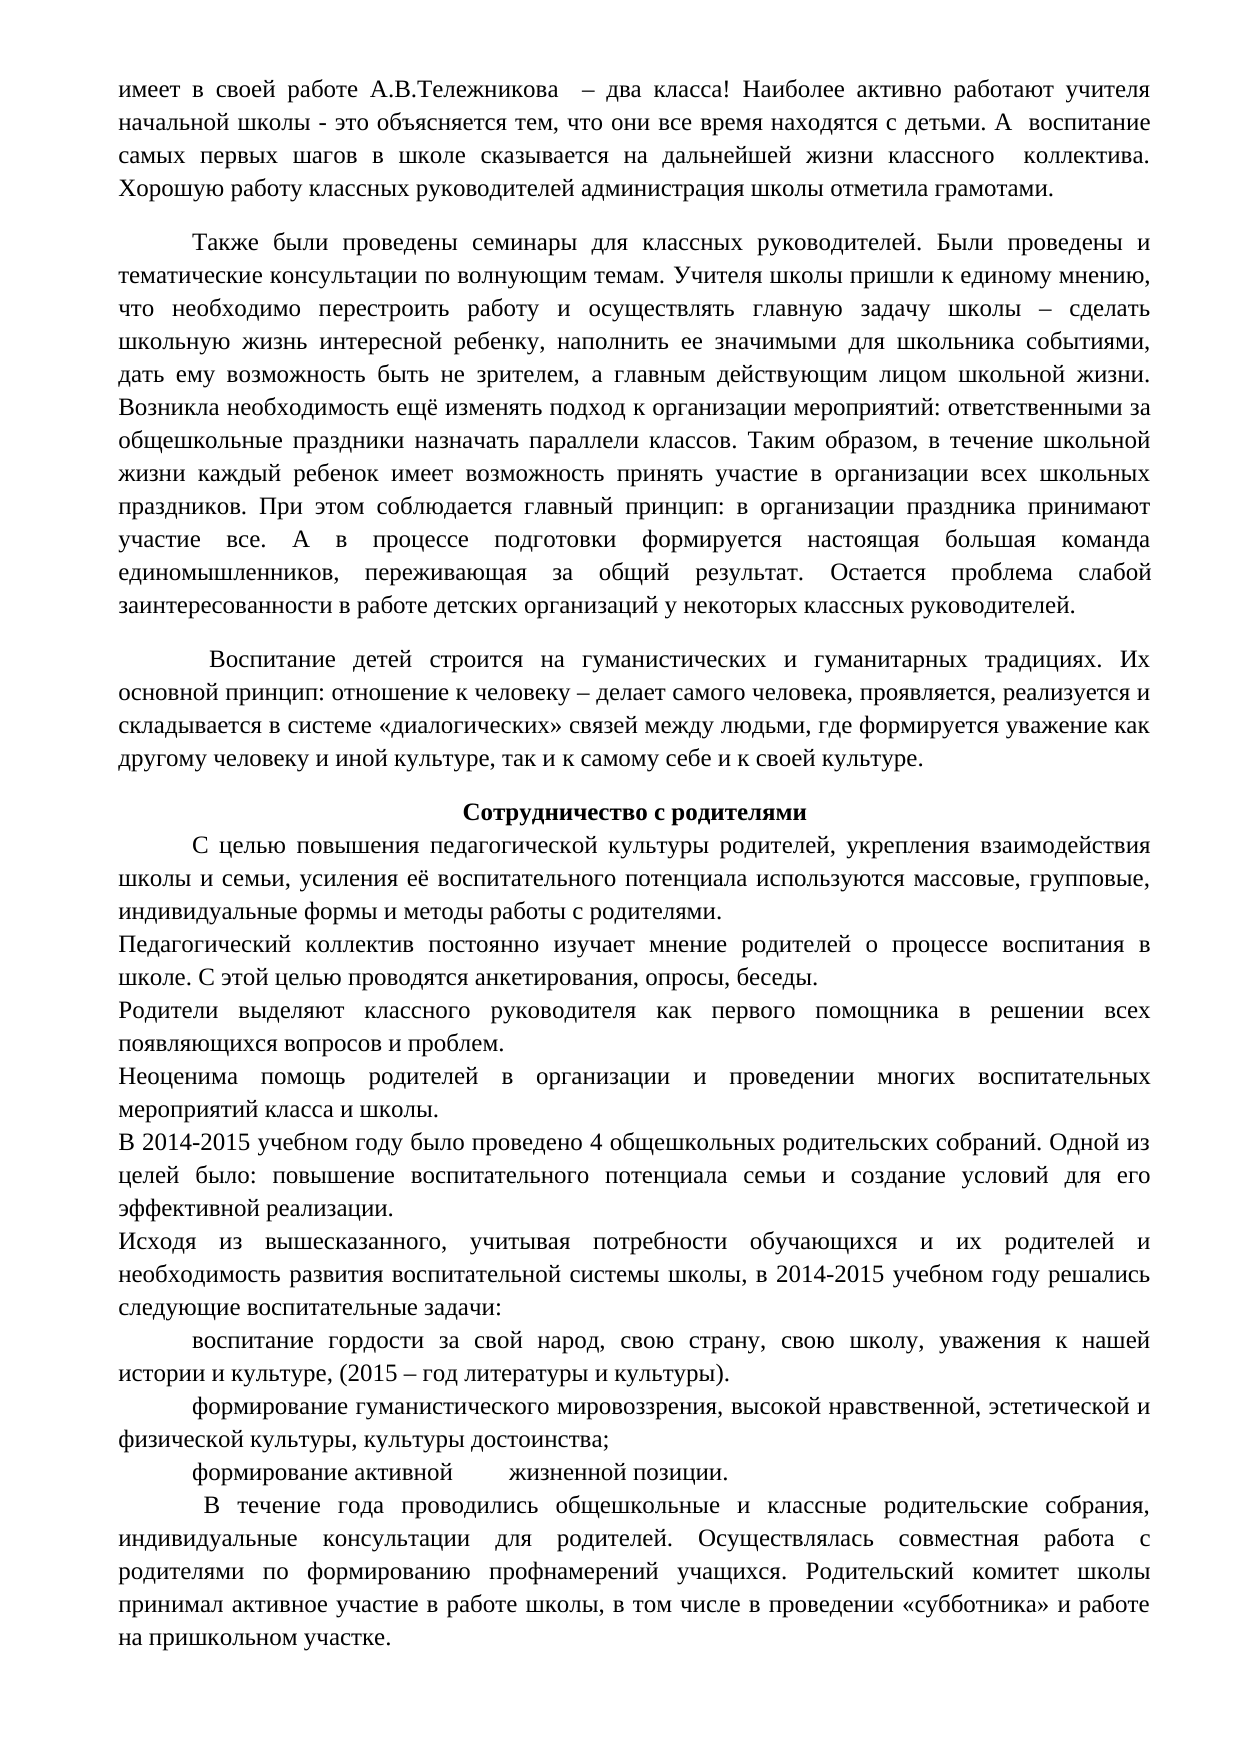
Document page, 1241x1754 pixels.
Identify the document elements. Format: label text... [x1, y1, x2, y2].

text Воспитание детей строится на гуманистических и гуманитарных традициях. Их основной принцип: отношение к человеку – делает самого человека, проявляется, реализуется и складывается в системе «диалогических» связей между людьми, где формируется уважение как другому человеку и иной культуре, так и к самому себе и к своей культуре. [118, 644, 1152, 772]
text Сотрудничество с родителями [118, 797, 1152, 826]
text Также были проведены семинары для классных руководителей. Были проведены и тематические консультации по волнующим темам. Учителя школы пришли к единому мнению, что необходимо перестроить работу и осуществлять главную задачу школы – сделать школьную жизнь интересной ребенку, наполнить ее значимыми для школьника событиями, дать ему возможность быть не зрителем, а главным действующим лицом школьной жизни. Возникла необходимость ещё изменять подход к организации мероприятий: ответственными за общешкольные праздники назначать параллели классов. Таким образом, в течение школьной жизни каждый ребенок имеет возможность принять участие в организации всех школьных праздников. При этом соблюдается главный принцип: в организации праздника принимают участие все. А в процессе подготовки формируется настоящая большая команда единомышленников, переживающая за общий результат. Остается проблема слабой заинтересованности в работе детских организаций у некоторых классных руководителей. [118, 227, 1152, 619]
text С целью повышения педагогической культуры родителей, укрепления взаимодействия школы и семьи, усиления её воспитательного потенциала используются массовые, групповые, индивидуальные формы и методы работы с родителями. [118, 830, 1152, 924]
text В течение года проводились общешкольные и классные родительские собрания, индивидуальные консультации для родителей. Осуществлялась совместная работа с родителями по формированию профнамерений учащихся. Родительский комитет школы принимал активное участие в работе школы, в том числе в проведении «субботника» и работе на пришкольном участке. [118, 1490, 1152, 1651]
text  формирование гуманистического мировоззрения, высокой нравственной, эстетической и физической культуры, культуры достоинства; [118, 1391, 1152, 1453]
text В 2014-2015 учебном году было проведено 4 общешкольных родительских собраний. Одной из целей было: повышение воспитательного потенциала семьи и создание условий для его эффективной реализации. [118, 1127, 1152, 1222]
text Неоценима помощь родителей в организации и проведении многих воспитательных мероприятий класса и школы. [118, 1061, 1152, 1123]
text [118, 74, 1152, 202]
text  формирование активной жизненной позиции. [118, 1457, 1152, 1486]
text  воспитание гордости за свой народ, свою страну, свою школу, уважения к нашей истории и культуре, (2015 – год литературы и культуры). [118, 1325, 1152, 1387]
text Родители выделяют классного руководителя как первого помощника в решении всех появляющихся вопросов и проблем. [118, 995, 1152, 1057]
text Педагогический коллектив постоянно изучает мнение родителей о процессе воспитания в школе. С этой целью проводятся анкетирования, опросы, беседы. [118, 929, 1152, 991]
text Исходя из вышесказанного, учитывая потребности обучающихся и их родителей и необходимость развития воспитательной системы школы, в 2014-2015 учебном году решались следующие воспитательные задачи: [118, 1226, 1152, 1321]
